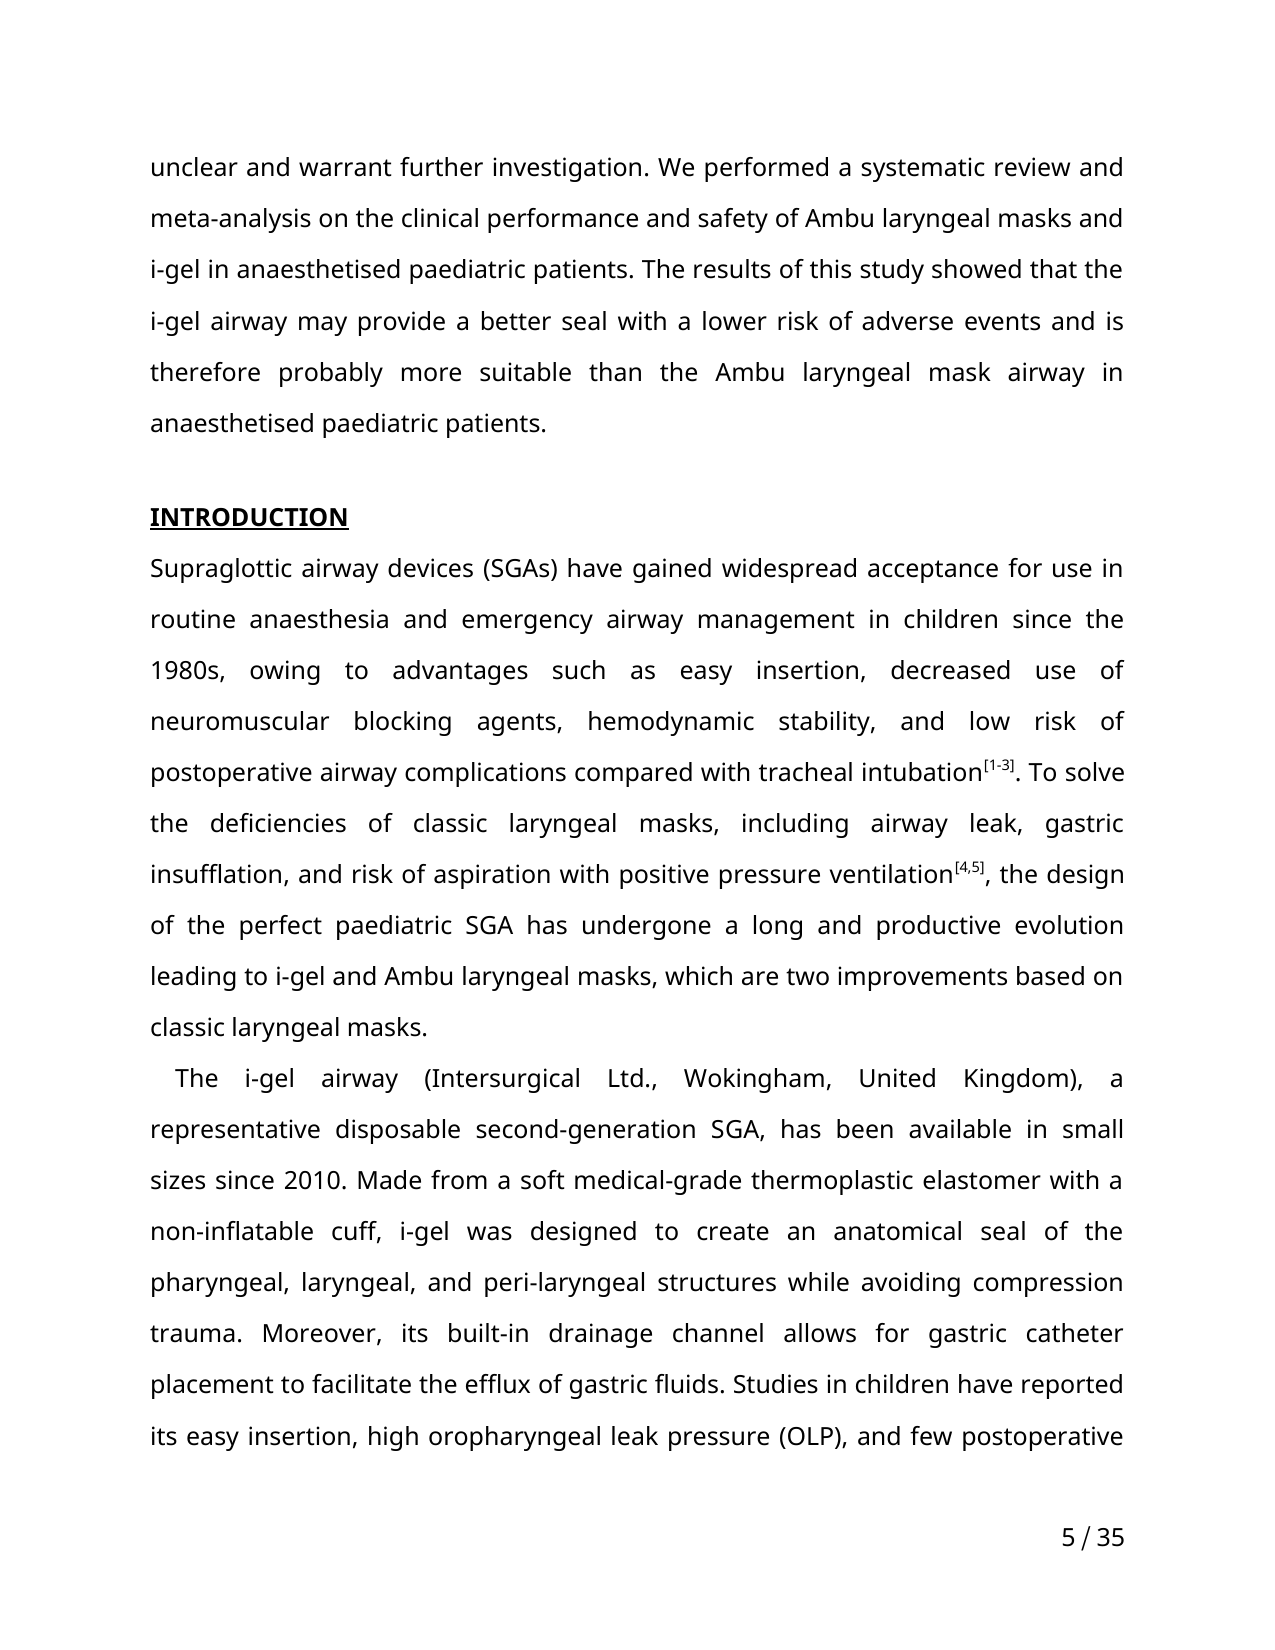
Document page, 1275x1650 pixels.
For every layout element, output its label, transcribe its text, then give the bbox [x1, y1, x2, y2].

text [150, 150, 1125, 439]
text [150, 1061, 1125, 1452]
text INTRODUCTION [150, 499, 1125, 533]
text Supraglottic airway devices (SGAs) have gained widespread acceptance for use in routine anaesthesia and emergency airway management in children since the 1980s, owing to advantages such as easy insertion, decreased use of neuromuscular blocking agents, hemodynamic stability, and low risk of postoperative airway complications compared with tracheal intubation[1-3]. To solve the deficiencies of classic laryngeal masks, including airway leak, gastric insufflation, and risk of aspiration with positive pressure ventilation[4,5], the design of the perfect paediatric SGA has undergone a long and productive evolution leading to i-gel and Ambu laryngeal masks, which are two improvements based on classic laryngeal masks. [150, 550, 1125, 1044]
